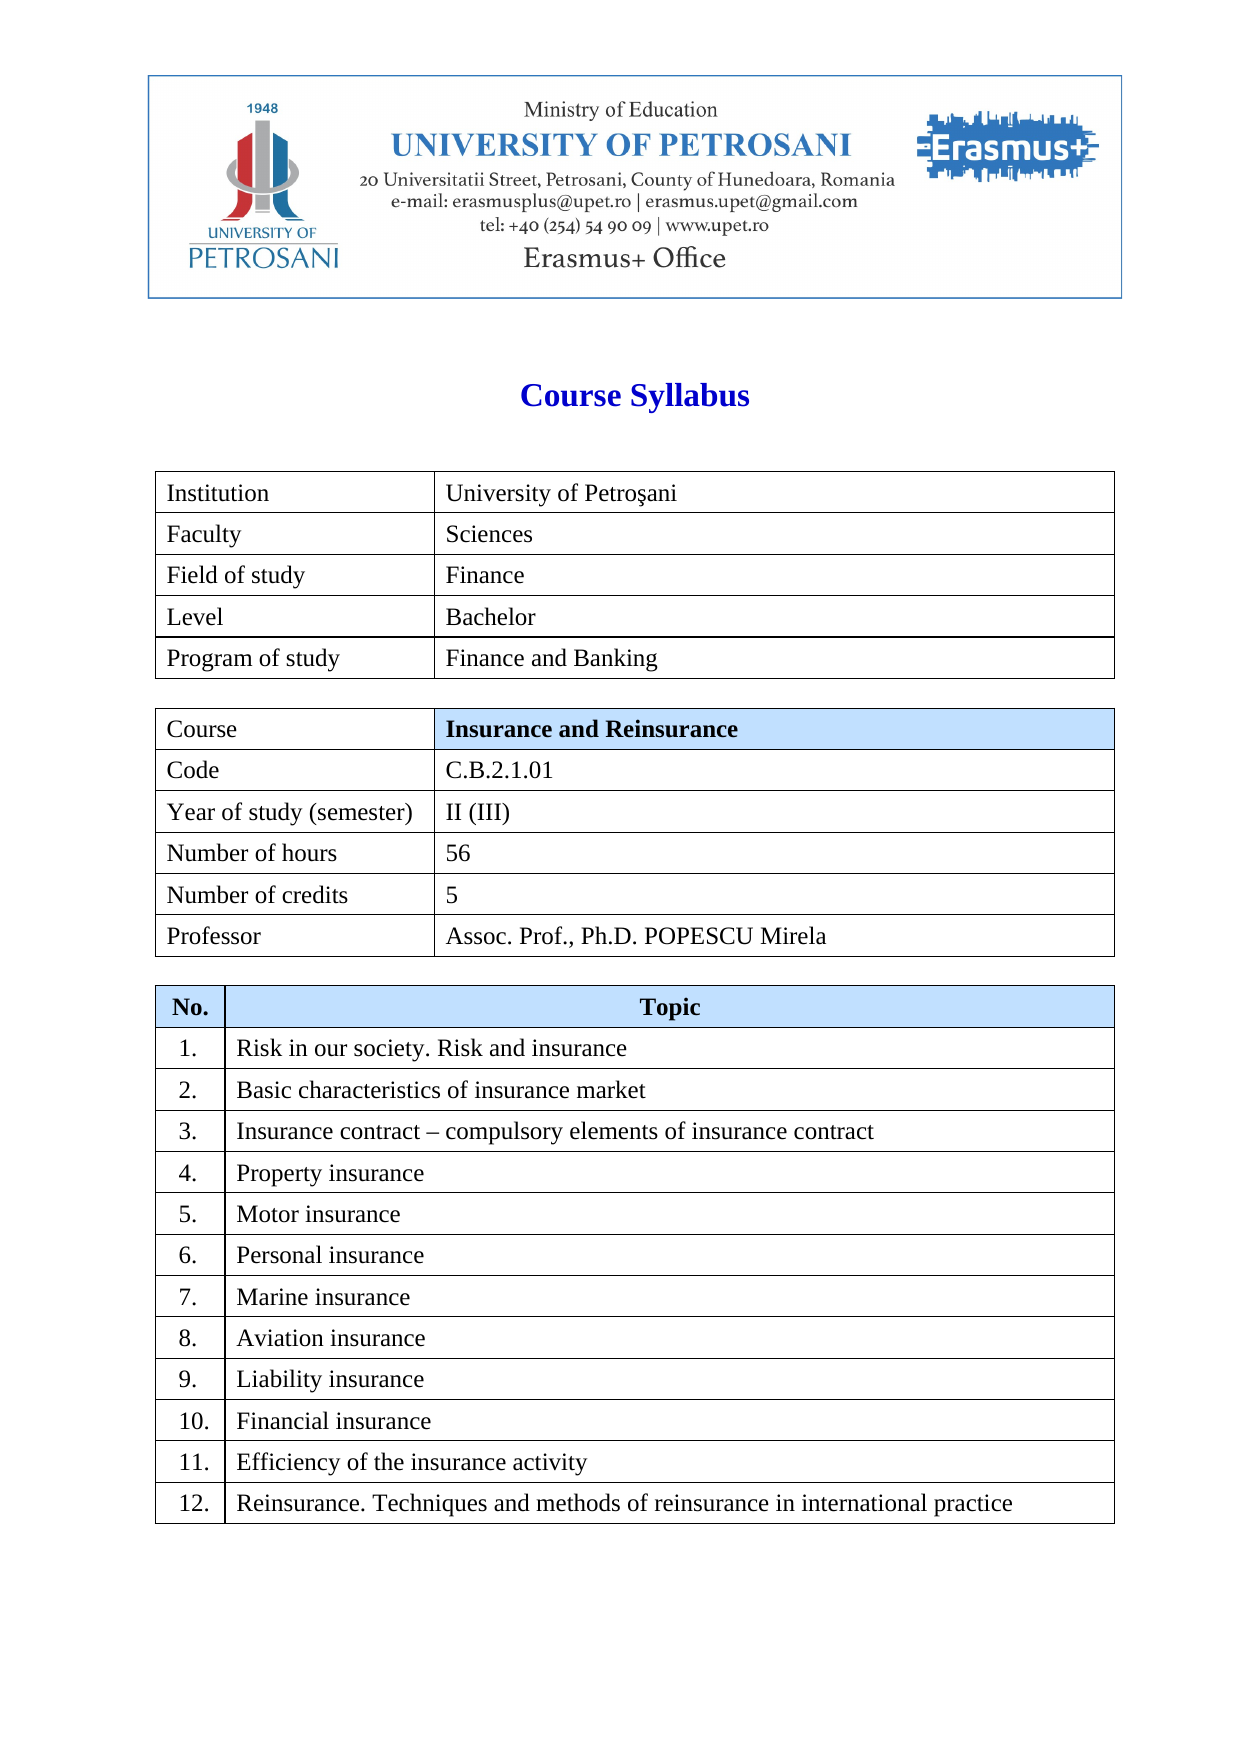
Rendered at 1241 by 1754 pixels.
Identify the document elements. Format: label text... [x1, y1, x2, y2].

picture [147, 75, 1123, 299]
table_cell [156, 1483, 224, 1523]
table_cell [156, 1441, 224, 1482]
table_cell Insurance contract – compulsory elements of insurance contract [226, 1111, 1114, 1151]
table_cell Number of credits [156, 874, 434, 914]
table_cell [156, 1400, 224, 1440]
table_cell [156, 1028, 224, 1068]
table_cell Faculty [156, 513, 434, 554]
table_cell Personal insurance [226, 1235, 1114, 1275]
table_cell Finance [435, 555, 1114, 595]
table_cell Finance and Banking [435, 638, 1114, 678]
table_cell 5 [435, 874, 1114, 914]
table_header Topic [226, 986, 1114, 1027]
table_cell C.B.2.1.01 [435, 750, 1114, 790]
table_cell [156, 1152, 224, 1192]
table_header No. [156, 986, 224, 1027]
table_cell Financial insurance [226, 1400, 1114, 1440]
table_header Insurance and Reinsurance [435, 709, 1114, 749]
table_cell Efficiency of the insurance activity [226, 1441, 1114, 1482]
table_cell [156, 1235, 224, 1275]
table_cell Risk in our society. Risk and insurance [226, 1028, 1114, 1068]
table_cell [156, 1111, 224, 1151]
table_cell Field of study [156, 555, 434, 595]
table_cell II (III) [435, 791, 1114, 832]
table_cell Basic characteristics of insurance market [226, 1069, 1114, 1109]
table_cell Bachelor [435, 596, 1114, 636]
table_cell Marine insurance [226, 1276, 1114, 1316]
table_cell Assoc. Prof., Ph.D. POPESCU Mirela [435, 915, 1114, 956]
table_header Course [156, 709, 434, 749]
table_cell Aviation insurance [226, 1317, 1114, 1358]
table_cell [156, 1317, 224, 1358]
table_cell Motor insurance [226, 1193, 1114, 1233]
table_cell [156, 1276, 224, 1316]
table_header Institution [156, 472, 434, 512]
table_cell Sciences [435, 513, 1114, 554]
table_cell [156, 1069, 224, 1109]
table_cell Program of study [156, 638, 434, 678]
table_cell 56 [435, 833, 1114, 873]
text Course Syllabus [148, 375, 1122, 413]
table_cell Liability insurance [226, 1359, 1114, 1399]
table_cell Professor [156, 915, 434, 956]
table_header University of Petroşani [435, 472, 1114, 512]
table_cell Property insurance [226, 1152, 1114, 1192]
table_cell Number of hours [156, 833, 434, 873]
table_cell Level [156, 596, 434, 636]
table_cell Year of study (semester) [156, 791, 434, 832]
table_cell [156, 1193, 224, 1233]
table_cell [156, 1359, 224, 1399]
table_cell Code [156, 750, 434, 790]
table_cell Reinsurance. Techniques and methods of reinsurance in international practice [226, 1483, 1114, 1523]
